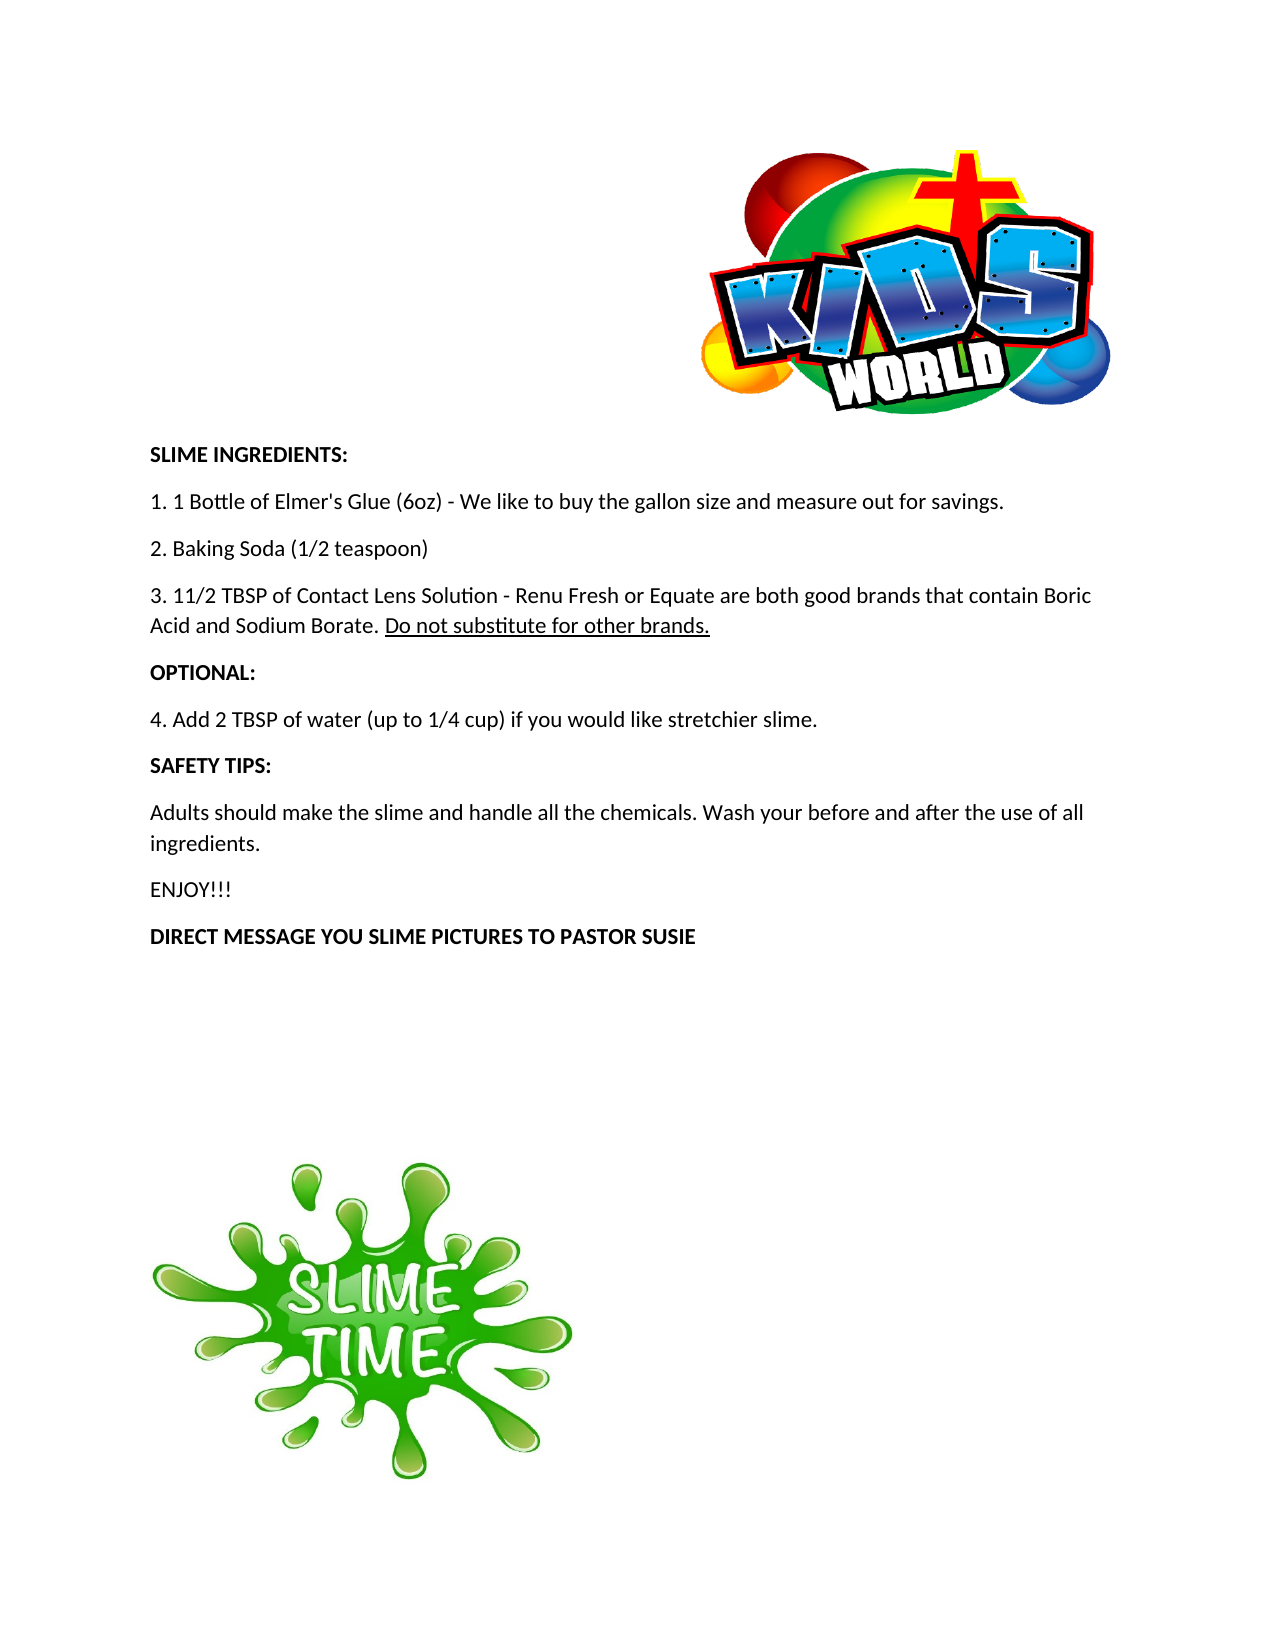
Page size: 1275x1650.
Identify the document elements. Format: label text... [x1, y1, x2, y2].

text OPTIONAL: [150, 658, 1125, 686]
text DIRECT MESSAGE YOU SLIME PICTURES TO PASTOR SUSIE [150, 922, 1125, 950]
text ENJOY!!! [150, 876, 1125, 903]
text 1. 1 Bottle of Elmer's Glue (6oz) - We like to buy the gallon size and measure out for savings. [150, 487, 1125, 515]
text 4. Add 2 TBSP of water (up to 1/4 cup) if you would like stretchier slime. [150, 705, 1125, 733]
text SLIME INGREDIENTS: [150, 440, 1125, 468]
picture [697, 150, 1125, 422]
text SAFETY TIPS: [150, 752, 1125, 779]
picture [150, 1156, 584, 1489]
text 2. Baking Soda (1/2 teaspoon) [150, 534, 1125, 562]
text 3. 11/2 TBSP of Contact Lens Solution - Renu Fresh or Equate are both good brands that contain Boric Acid and Sodium Borate. Do not substitute for other brands. [150, 581, 1125, 639]
text Adults should make the slime and handle all the chemicals. Wash your before and after the use of all ingredients. [150, 798, 1125, 857]
